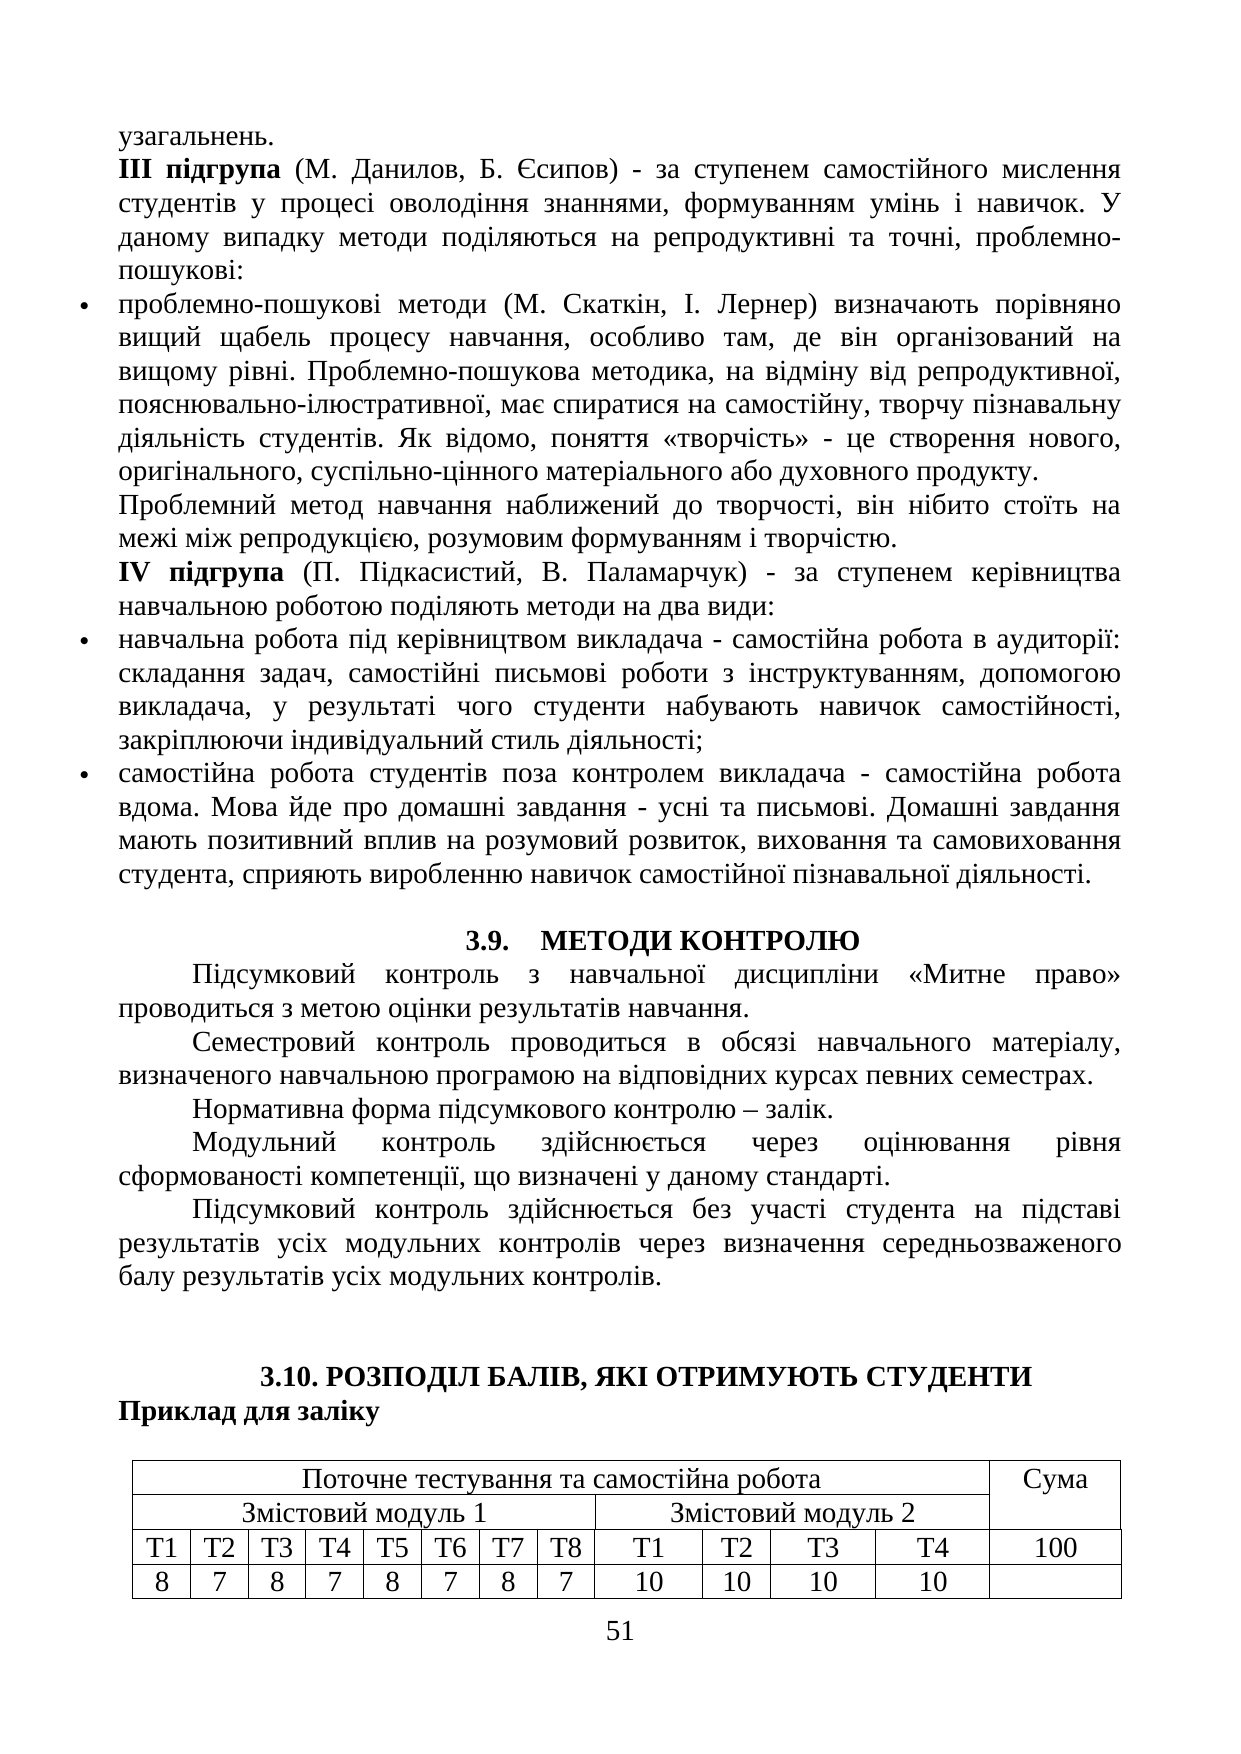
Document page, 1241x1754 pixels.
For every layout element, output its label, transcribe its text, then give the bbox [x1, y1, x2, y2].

text Підсумковий контроль з навчальної дисципліни «Митне право» проводиться з метою оцінки результатів навчання. [118, 957, 1122, 1024]
table_cell 7 [422, 1565, 479, 1598]
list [81, 118, 1122, 152]
table_cell 8 [133, 1565, 190, 1598]
table_cell 7 [191, 1565, 248, 1598]
table_cell Т8 [538, 1530, 594, 1563]
table_cell 10 [771, 1565, 875, 1598]
list 3.10. РОЗПОДІЛ БАЛІВ, ЯКІ ОТРИМУЮТЬ СТУДЕНТИ [170, 1359, 1122, 1393]
text Модульний контроль здійснюється через оцінювання рівня сформованості компетенції, що визначені у даному стандарті. [118, 1124, 1122, 1191]
list МЕТОДИ КОНТРОЛЮ [204, 923, 1122, 957]
table_cell Т2 [191, 1530, 248, 1563]
table_cell 10 [876, 1565, 989, 1598]
text IV підгрупа (П. Підкасистий, В. Паламарчук) - за ступенем керівництва навчальною роботою поділяють методи на два види: [118, 554, 1122, 621]
table_cell Т5 [364, 1530, 421, 1563]
table_cell Т2 [703, 1530, 770, 1563]
table_header Поточне тестування та самостійна робота [133, 1461, 989, 1494]
table_cell Т4 [306, 1530, 363, 1563]
table_cell 10 [703, 1565, 770, 1598]
text Підсумковий контроль здійснюється без участі студента на підставі результатів усіх модульних контролів через визначення середньозваженого балу результатів усіх модульних контролів. [118, 1191, 1122, 1292]
text Семестровий контроль проводиться в обсязі навчального матеріалу, визначеного навчальною програмою на відповідних курсах певних семестрах. [118, 1024, 1122, 1091]
table_cell Т1 [133, 1530, 190, 1563]
table_cell 8 [480, 1565, 537, 1598]
text ІІІ підгрупа (М. Данилов, Б. Єсипов) - за ступенем самостійного мислення студентів у процесі оволодіння знаннями, формуванням умінь і навичок. У даному випадку методи поділяються на репродуктивні та точні, проблемно-пошукові: [118, 152, 1122, 286]
table_cell Змістовий модуль 2 [596, 1495, 989, 1529]
table_cell Т3 [249, 1530, 305, 1563]
table_cell Т3 [771, 1530, 875, 1563]
list навчальна робота під керівництвом викладача - самостійна робота в аудиторії: складання задач, самостійні письмові роботи з інструктуванням, допомогою викладача, у результаті чого студенти набувають навичок самостійності, закріплюючи індивідуальний стиль діяльності; [81, 621, 1122, 755]
table_cell Т1 [595, 1530, 702, 1563]
table_cell 7 [538, 1565, 594, 1598]
table_cell [990, 1565, 1121, 1598]
text Проблемний метод навчання наближений до творчості, він нібито стоїть на межі між репродукцією, розумовим формуванням і творчістю. [118, 487, 1122, 554]
list проблемно-пошукові методи (М. Скаткін, І. Лернер) визначають порівняно вищий щабель процесу навчання, особливо там, де він організований на вищому рівні. Проблемно-пошукова методика, на відміну від репродуктивної, пояснювально-ілюстративної, має спиратися на самостійну, творчу пізнавальну діяльність студентів. Як відомо, поняття «творчість» - це створення нового, оригінального, суспільно-цінного матеріального або духовного продукту. [81, 286, 1122, 487]
table_cell 7 [306, 1565, 363, 1598]
table_cell 8 [364, 1565, 421, 1598]
text Нормативна форма підсумкового контролю – залік. [118, 1091, 1122, 1124]
table_cell 8 [249, 1565, 305, 1598]
table_cell Змістовий модуль 1 [133, 1495, 595, 1529]
table_header Сума [990, 1461, 1120, 1529]
table_cell Т7 [480, 1530, 537, 1563]
table_cell Т4 [876, 1530, 989, 1563]
table_cell 100 [990, 1530, 1121, 1563]
table_cell 10 [595, 1565, 702, 1598]
list самостійна робота студентів поза контролем викладача - самостійна робота вдома. Мова йде про домашні завдання - усні та письмові. Домашні завдання мають позитивний вплив на розумовий розвиток, виховання та самовиховання студента, сприяють виробленню навичок самостійної пізнавальної діяльності. [81, 755, 1122, 889]
table_cell Т6 [422, 1530, 479, 1563]
subtitle Приклад для заліку [118, 1393, 1122, 1426]
